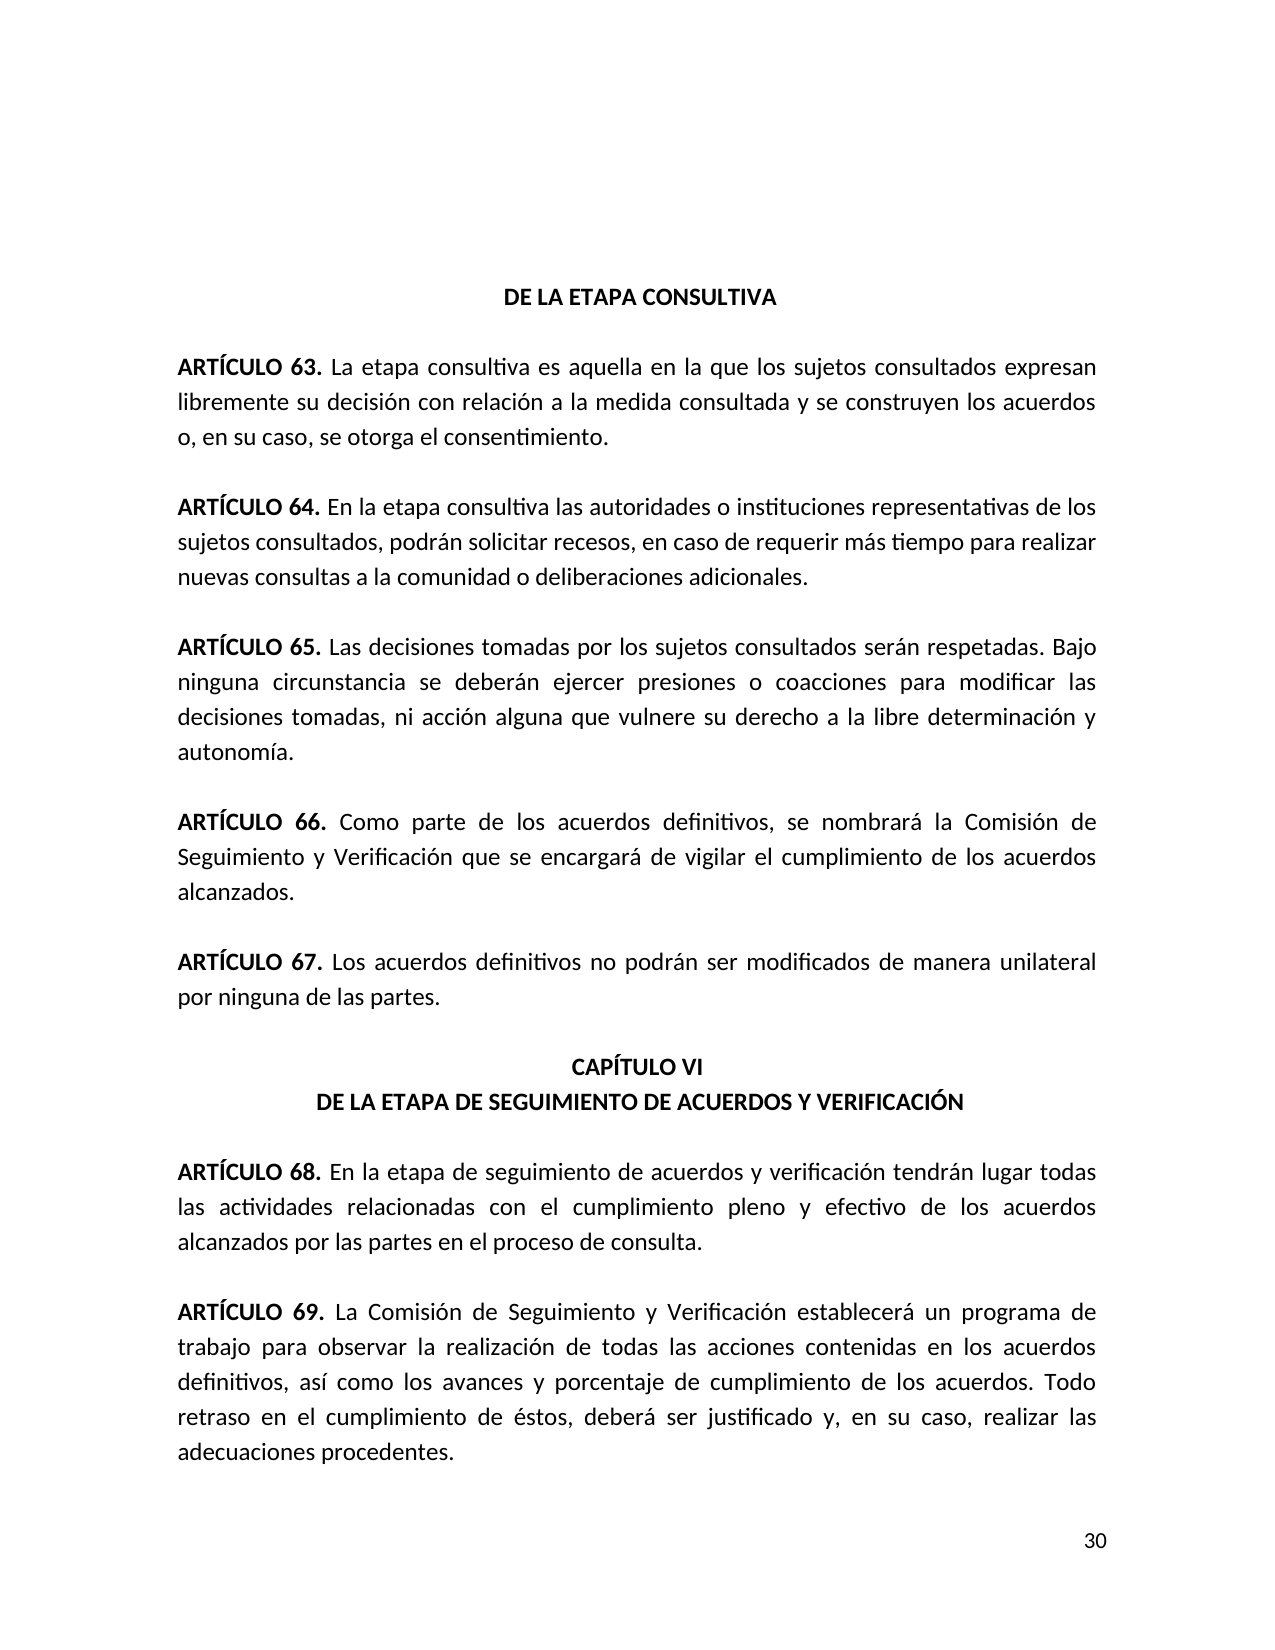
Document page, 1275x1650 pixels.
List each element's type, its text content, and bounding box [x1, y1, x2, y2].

text ARTÍCULO 63. La etapa consultiva es aquella en la que los sujetos consultados expresan libremente su decisión con relación a la medida consultada y se construyen los acuerdos o, en su caso, se otorga el consentimiento. [177, 351, 1098, 451]
text ARTÍCULO 64. En la etapa consultiva las autoridades o instituciones representativas de los sujetos consultados, podrán solicitar recesos, en caso de requerir más tiempo para realizar nuevas consultas a la comunidad o deliberaciones adicionales. [177, 491, 1098, 591]
text ARTÍCULO 68. En la etapa de seguimiento de acuerdos y verificación tendrán lugar todas las actividades relacionadas con el cumplimiento pleno y efectivo de los acuerdos alcanzados por las partes en el proceso de consulta. [177, 1156, 1098, 1256]
text DE LA ETAPA CONSULTIVA [177, 281, 1098, 311]
text ARTÍCULO 65. Las decisiones tomadas por los sujetos consultados serán respetadas. Bajo ninguna circunstancia se deberán ejercer presiones o coacciones para modificar las decisiones tomadas, ni acción alguna que vulnere su derecho a la libre determinación y autonomía. [177, 631, 1098, 766]
text ARTÍCULO 66. Como parte de los acuerdos definitivos, se nombrará la Comisión de Seguimiento y Verificación que se encargará de vigilar el cumplimiento de los acuerdos alcanzados. [177, 806, 1098, 906]
text ARTÍCULO 69. La Comisión de Seguimiento y Verificación establecerá un programa de trabajo para observar la realización de todas las acciones contenidas en los acuerdos definitivos, así como los avances y porcentaje de cumplimiento de los acuerdos. Todo retraso en el cumplimiento de éstos, deberá ser justificado y, en su caso, realizar las adecuaciones procedentes. [177, 1296, 1098, 1466]
text DE LA ETAPA DE SEGUIMIENTO DE ACUERDOS Y VERIFICACIÓN [177, 1086, 1098, 1116]
text CAPÍTULO VI [177, 1051, 1098, 1081]
text ARTÍCULO 67. Los acuerdos definitivos no podrán ser modificados de manera unilateral por ninguna de las partes. [177, 946, 1098, 1011]
